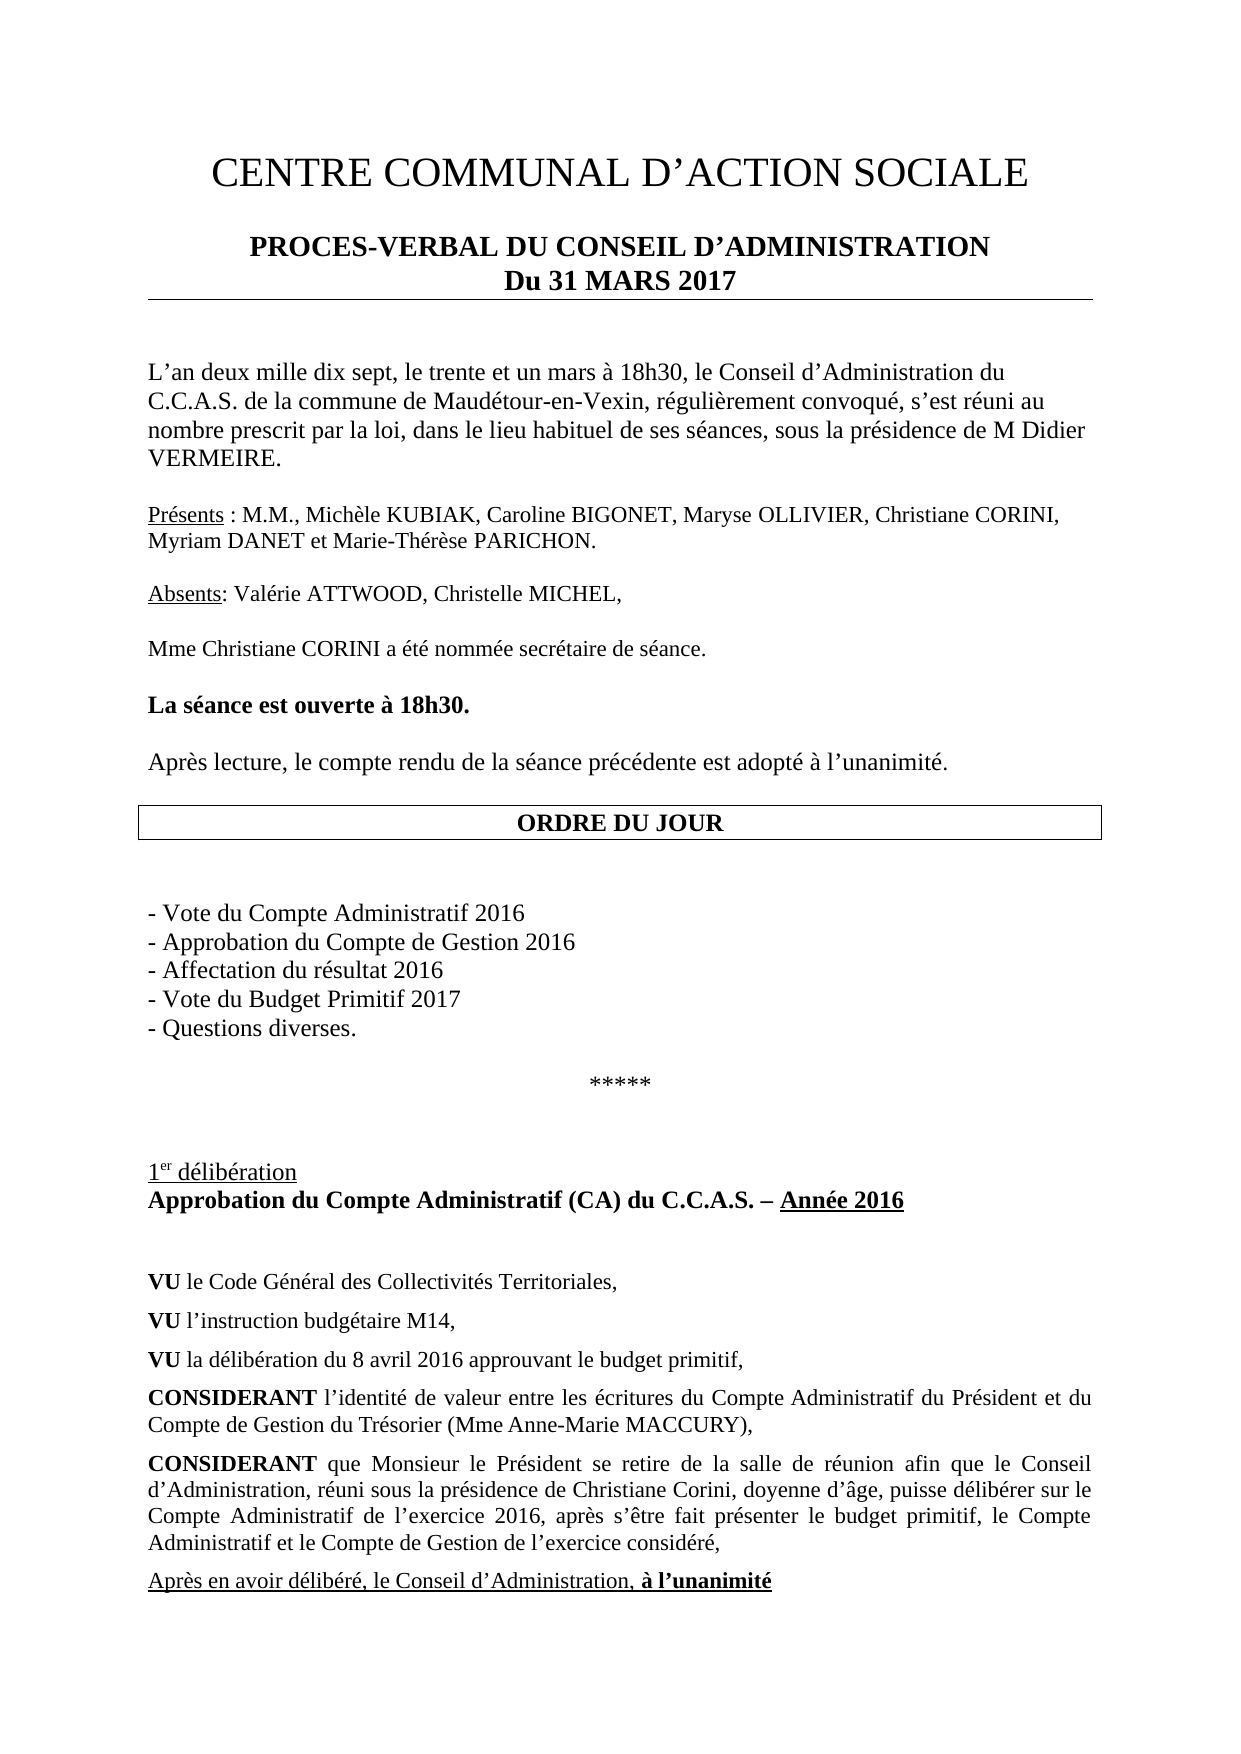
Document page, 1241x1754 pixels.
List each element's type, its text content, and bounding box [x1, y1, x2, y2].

text CONSIDERANT que Monsieur le Président se retire de la salle de réunion afin que le Conseil d’Administration, réuni sous la présidence de Christiane Corini, doyenne d’âge, puisse délibérer sur le Compte Administratif de l’exercice 2016, après s’être fait présenter le budget primitif, le Compte Administratif et le Compte de Gestion de l’exercice considéré, [148, 1450, 1093, 1555]
text VU le Code Général des Collectivités Territoriales, [148, 1268, 1093, 1294]
text CONSIDERANT l’identité de valeur entre les écritures du Compte Administratif du Président et du Compte de Gestion du Trésorier (Mme Anne-Marie MACCURY), [148, 1384, 1093, 1437]
text - Vote du Compte Administratif 2016 [148, 898, 1093, 927]
text VU l’instruction budgétaire M14, [148, 1307, 1093, 1333]
subtitle PROCES-VERBAL DU CONSEIL D’ADMINISTRATION [148, 229, 1093, 263]
text VU la délibération du 8 avril 2016 approuvant le budget primitif, [148, 1346, 1093, 1372]
text La séance est ouverte à 18h30. [148, 690, 1093, 719]
text - Affectation du résultat 2016 [148, 955, 1093, 984]
text Après lecture, le compte rendu de la séance précédente est adopté à l’unanimité. [148, 747, 1093, 777]
text Présents : M.M., Michèle KUBIAK, Caroline BIGONET, Maryse OLLIVIER, Christiane CORINI, Myriam DANET et Marie-Thérèse PARICHON. [148, 501, 1093, 554]
text Approbation du Compte Administratif (CA) du C.C.A.S. – Année 2016 [148, 1185, 1093, 1214]
text L’an deux mille dix sept, le trente et un mars à 18h30, le Conseil d’Administration du C.C.A.S. de la commune de Maudétour-en-Vexin, régulièrement convoqué, s’est réuni au nombre prescrit par la loi, dans le lieu habituel de ses séances, sous la présidence de M Didier VERMEIRE. [148, 357, 1093, 472]
text - Vote du Budget Primitif 2017 [148, 984, 1093, 1013]
subtitle ORDRE DU JOUR [139, 806, 1101, 839]
text 1er délibération [148, 1157, 1093, 1185]
text Après en avoir délibéré, le Conseil d’Administration, à l’unanimité [148, 1568, 1093, 1594]
subtitle Du 31 MARS 2017 [148, 263, 1093, 299]
text ***** [148, 1070, 1093, 1099]
text Mme Christiane CORINI a été nommée secrétaire de séance. [148, 635, 1093, 662]
text - Questions diverses. [148, 1013, 1093, 1042]
text Absents: Valérie ATTWOOD, Christelle MICHEL, [148, 580, 1093, 606]
subtitle CENTRE COMMUNAL D’ACTION SOCIALE [148, 148, 1093, 196]
text - Approbation du Compte de Gestion 2016 [148, 927, 1093, 955]
